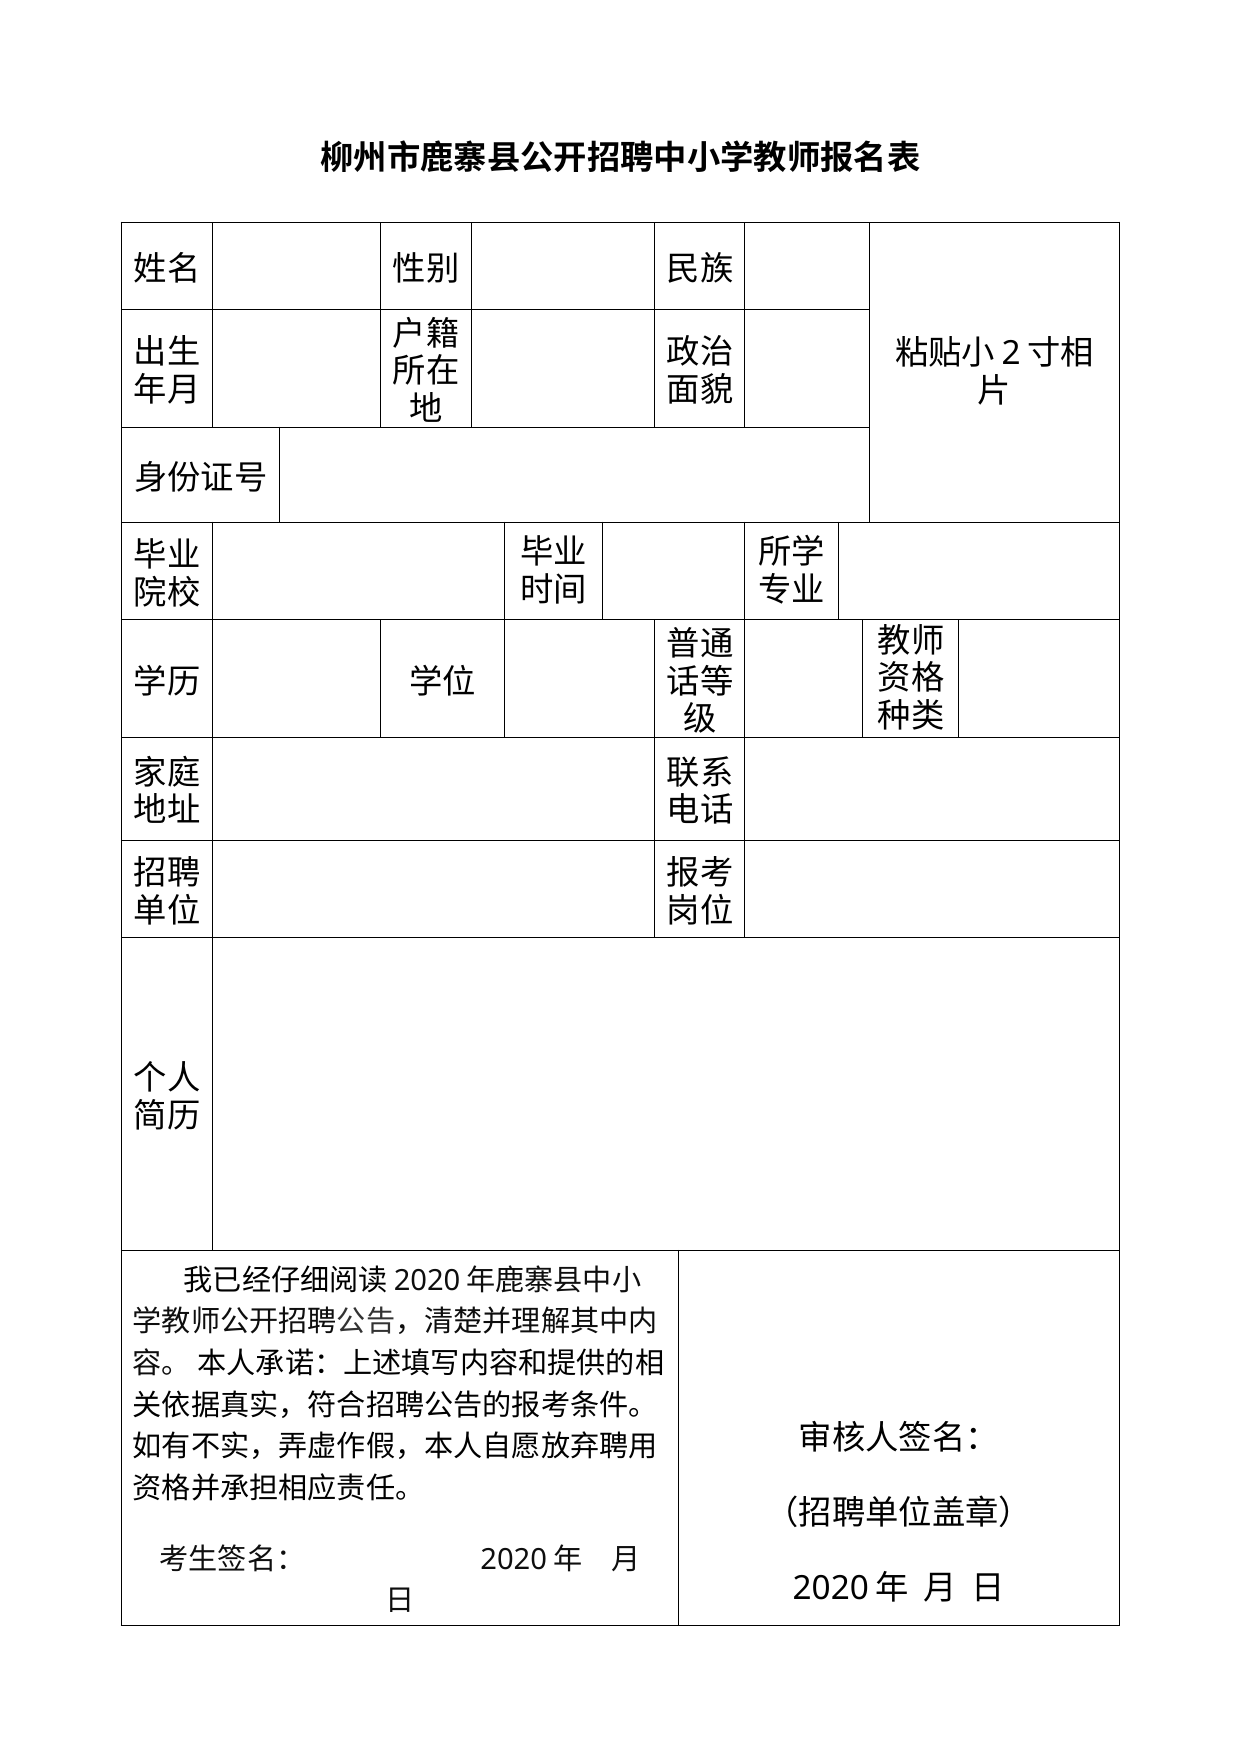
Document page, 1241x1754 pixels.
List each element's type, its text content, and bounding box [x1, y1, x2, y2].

table_header [472, 223, 654, 308]
table_cell 政治面貌 [655, 310, 744, 427]
table_cell [280, 428, 869, 522]
table_cell 出生年月 [122, 310, 212, 427]
table_cell [745, 841, 1119, 937]
table_cell 报考岗位 [655, 841, 744, 937]
table_cell 毕业时间 [505, 523, 602, 619]
table_cell 学位 [381, 620, 504, 737]
table_cell [745, 620, 862, 737]
table_cell [839, 523, 1119, 619]
table_header 粘贴小2寸相片 [870, 223, 1119, 522]
table_cell 个人简历 [122, 938, 212, 1250]
table_cell [213, 938, 1119, 1250]
table_cell 户籍所在地 [381, 310, 471, 427]
table_cell 普通话等级 [655, 620, 744, 737]
table_cell [213, 841, 654, 937]
table_cell 学历 [122, 620, 212, 737]
table_cell 家庭地址 [122, 738, 212, 839]
table_cell [213, 738, 654, 839]
table_header [745, 223, 869, 308]
table_header [213, 223, 380, 308]
table_cell 招聘单位 [122, 841, 212, 937]
table_cell [213, 620, 380, 737]
table_cell [745, 310, 869, 427]
table_cell 联系电话 [655, 738, 744, 839]
table_cell [959, 620, 1119, 737]
table_header 性别 [381, 223, 471, 308]
table_cell [603, 523, 744, 619]
table_cell 毕业院校 [122, 523, 212, 619]
table_cell [505, 620, 654, 737]
table_header 民族 [655, 223, 744, 308]
table_cell 我已经仔细阅读2020年鹿寨县中小学教师公开招聘公告，清楚并理解其中内容。 本人承诺：上述填写内容和提供的相关依据真实，符合招聘公告的报考条件。如有不实，弄虚作假，本人自愿放弃聘用资格并承担相应责任。 考生签名： 2020年 月 日 [122, 1251, 678, 1625]
table_cell [213, 523, 504, 619]
table_cell [472, 310, 654, 427]
table_cell [213, 310, 380, 427]
table_cell 所学专业 [745, 523, 838, 619]
table_header 姓名 [122, 223, 212, 308]
table_cell [745, 738, 1119, 839]
text 柳州市鹿寨县公开招聘中小学教师报名表 [148, 122, 1092, 187]
table_cell 审核人签名： （招聘单位盖章） 2020年 月 日 [679, 1251, 1119, 1625]
table_cell 教师资格种类 [863, 620, 958, 737]
table_cell 身份证号 [122, 428, 279, 522]
